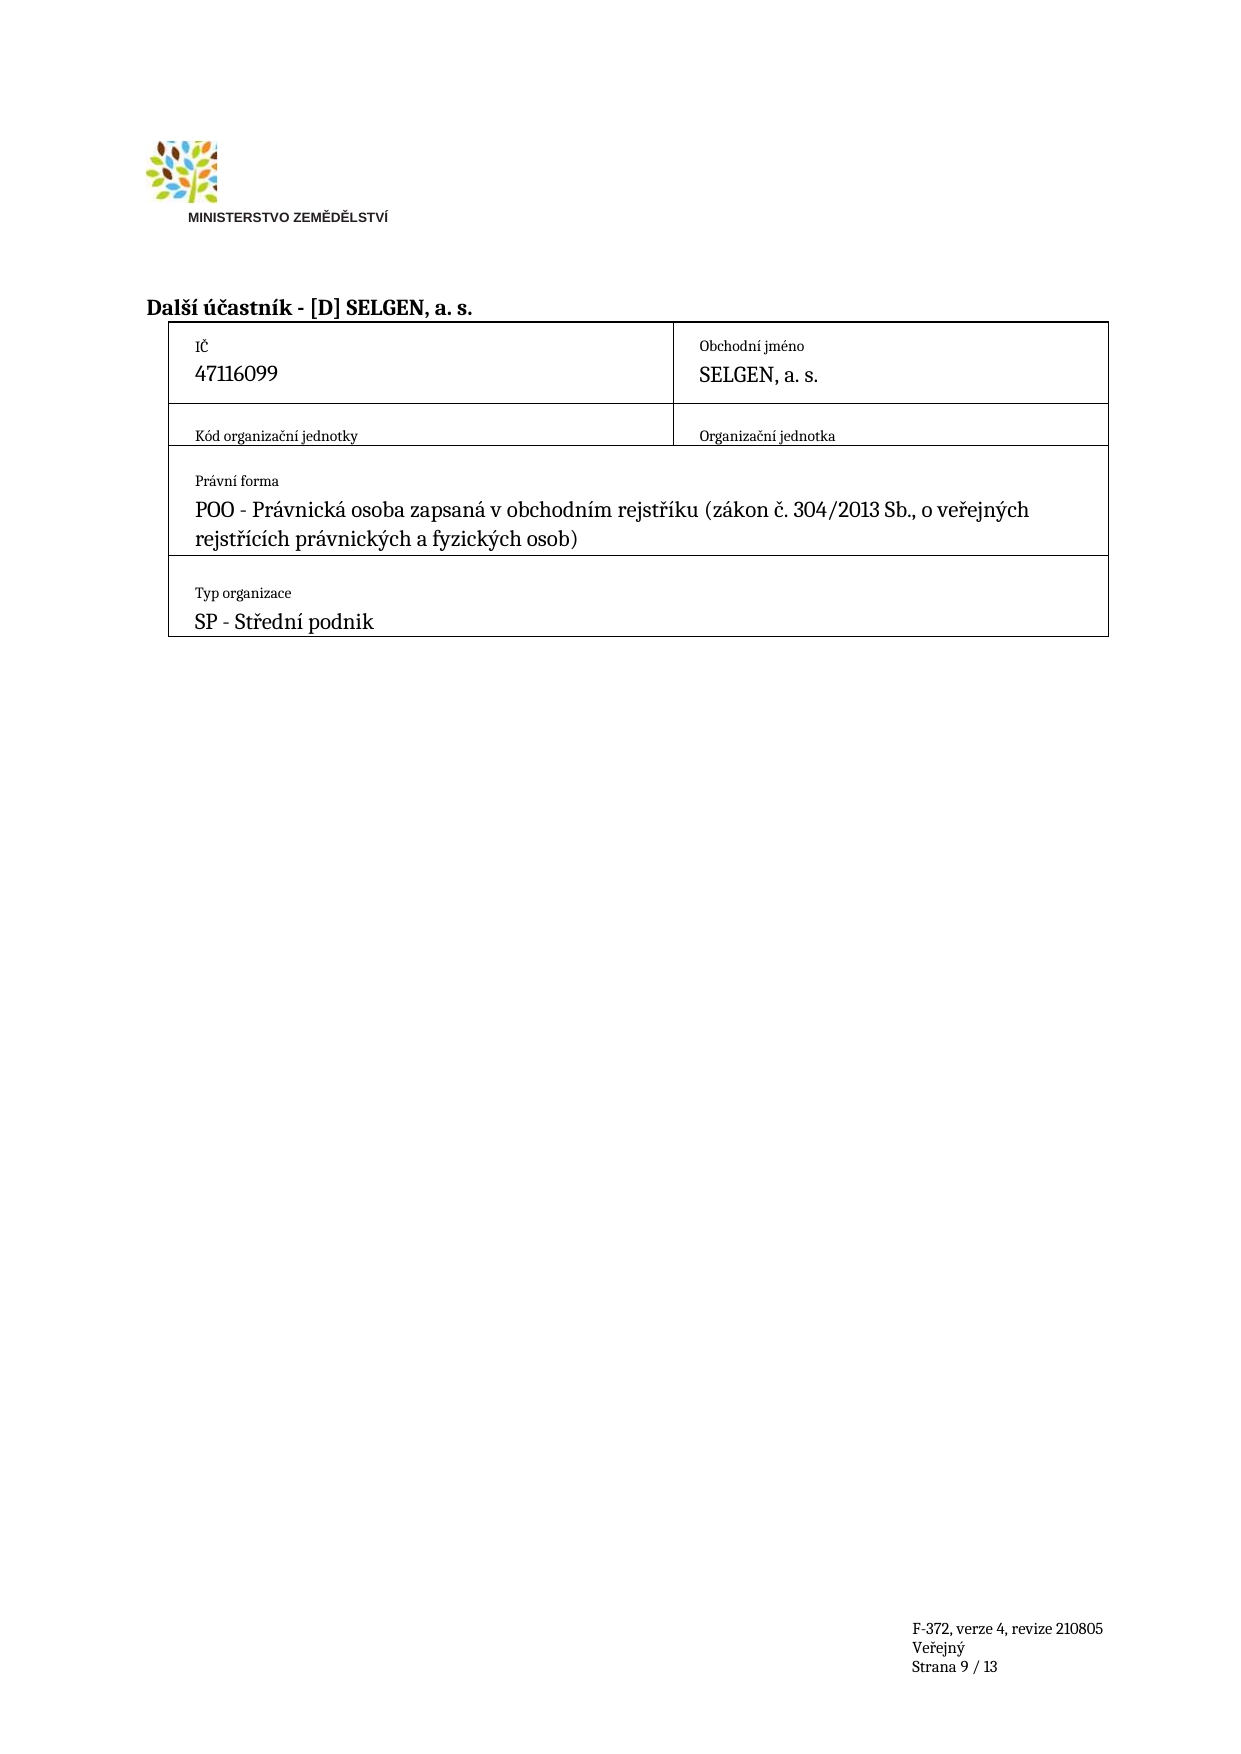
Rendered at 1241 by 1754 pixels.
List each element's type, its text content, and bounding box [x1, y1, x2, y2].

table_cell Organizační jednotka [674, 404, 1108, 445]
text Další účastník - [D] SELGEN, a. s. [146, 295, 1131, 321]
table_cell Kód organizační jednotky [169, 404, 673, 445]
table_cell Typ organizace SP - Střední podnik [169, 556, 1108, 636]
table_header Obchodní jméno SELGEN, a. s. [674, 323, 1108, 402]
table_cell Právní forma POO - Právnická osoba zapsaná v obchodním rejstříku (zákon č. 304/2013 Sb., o veřejných rejstřících právnických a fyzických osob) [169, 446, 1108, 554]
table_header IČ 47116099 [169, 323, 673, 402]
picture [145, 141, 218, 203]
